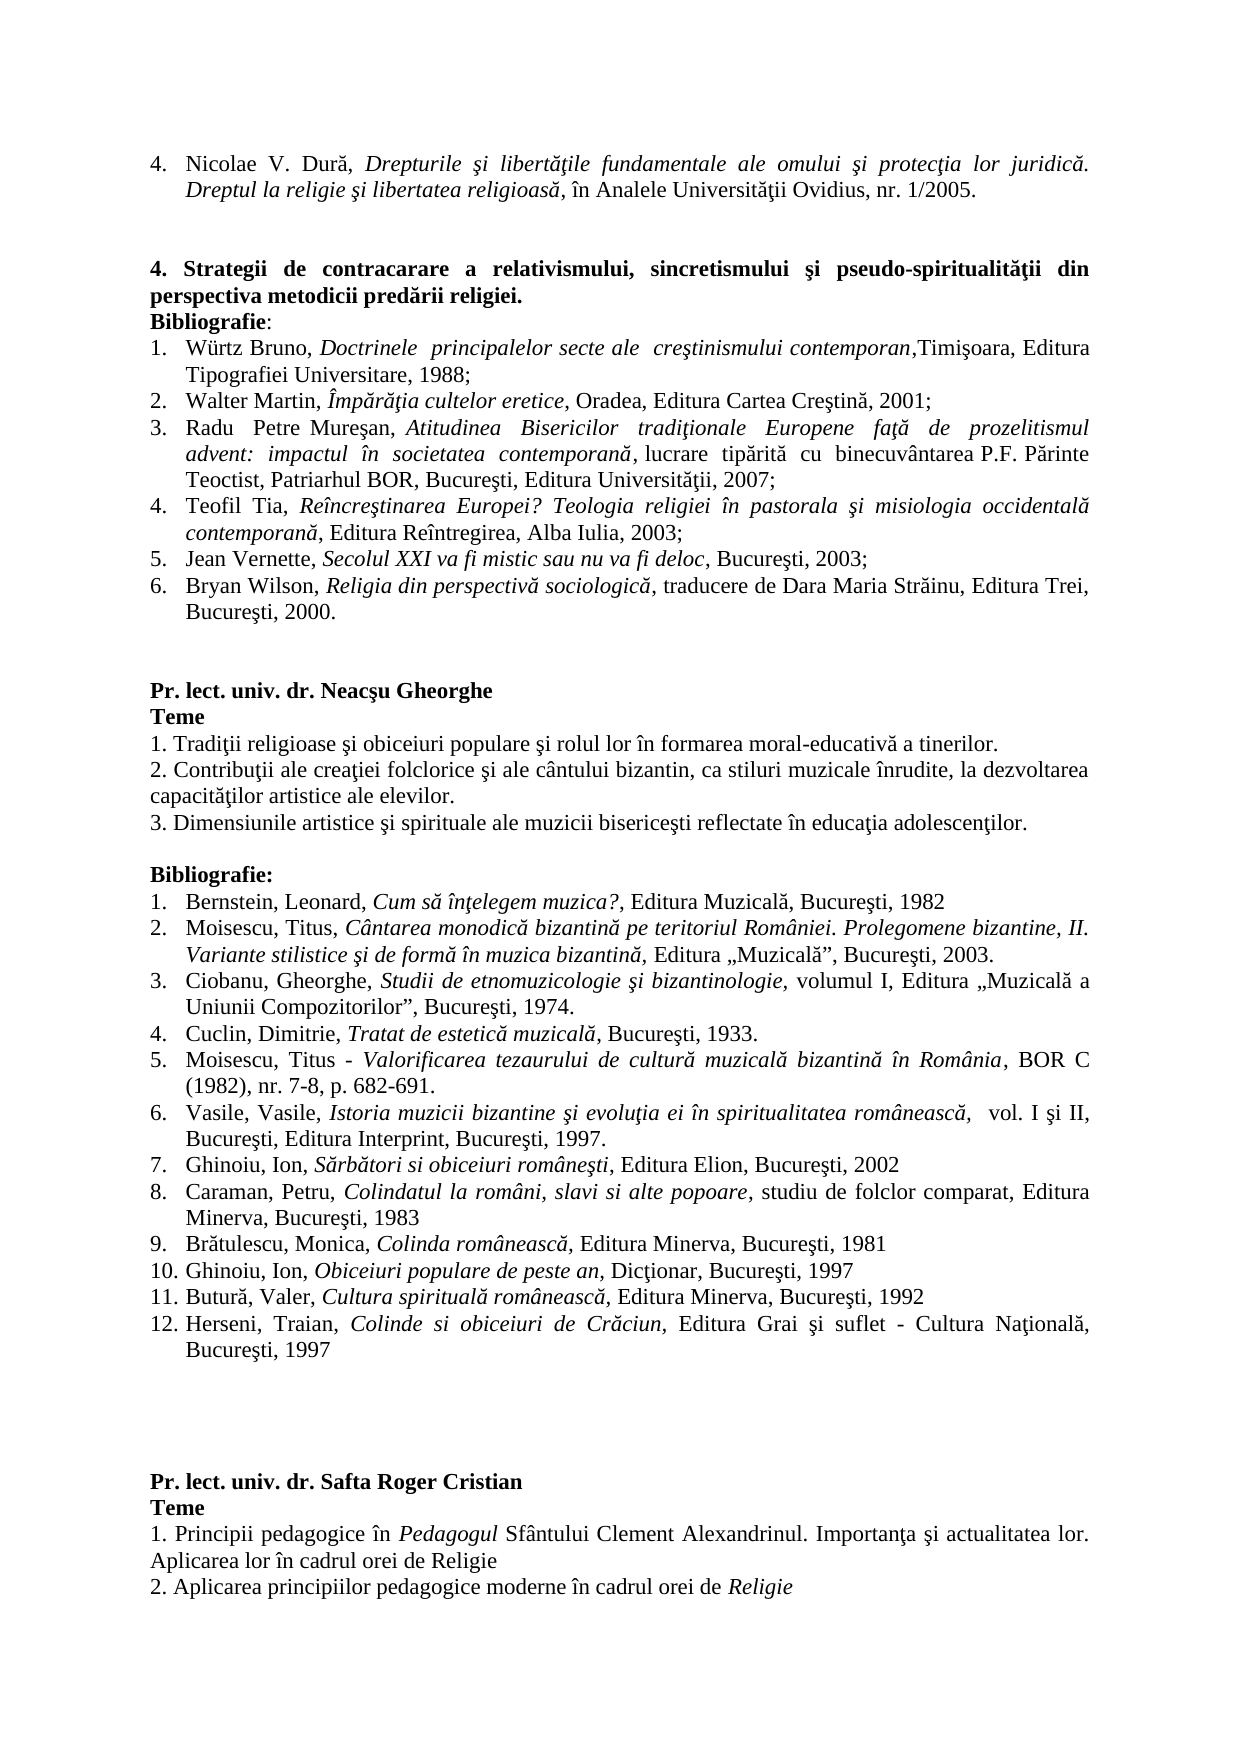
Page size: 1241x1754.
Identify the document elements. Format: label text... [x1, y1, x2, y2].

list Nicolae V. Dură, Drepturile şi libertăţile fundamentale ale omului şi protecţia lor juridică. Dreptul la religie şi libertatea religioasă, în Analele Universităţii Ovidius, nr. 1/2005. [150, 150, 1090, 203]
list Moisescu, Titus - Valorificarea tezaurului de cultură muzicală bizantină în România, BOR C (1982), nr. 7-8, p. 682-691. [150, 1046, 1090, 1099]
list 2. Aplicarea principiilor pedagogice moderne în cadrul orei de Religie [150, 1573, 1090, 1599]
list Ghinoiu, Ion, Sărbători si obiceiuri româneşti, Editura Elion, Bucureşti, 2002 [150, 1151, 1090, 1178]
text 4. Strategii de contracarare a relativismului, sincretismului şi pseudo-spiritualităţii din perspectiva metodicii predării religiei. [150, 255, 1090, 308]
list 1. Principii pedagogice în Pedagogul Sfântului Clement Alexandrinul. Importanţa şi actualitatea lor. Aplicarea lor în cadrul orei de Religie [150, 1520, 1090, 1573]
text Teme [150, 703, 1090, 730]
text 3. Dimensiunile artistice şi spirituale ale muzicii bisericeşti reflectate în educaţia adolescenţilor. [150, 809, 1090, 835]
text Pr. lect. univ. dr. Safta Roger Cristian [150, 1468, 1090, 1494]
list Caraman, Petru, Colindatul la români, slavi si alte popoare, studiu de folclor comparat, Editura Minerva, Bucureşti, 1983 [150, 1178, 1090, 1231]
text Bibliografie: [150, 862, 1090, 888]
list Brătulescu, Monica, Colinda românească, Editura Minerva, Bucureşti, 1981 [150, 1231, 1090, 1257]
list Ciobanu, Gheorghe, Studii de etnomuzicologie şi bizantinologie, volumul I, Editura „Muzicală a Uniunii Compozitorilor”, Bucureşti, 1974. [150, 967, 1090, 1020]
list Ghinoiu, Ion, Obiceiuri populare de peste an, Dicţionar, Bucureşti, 1997 [150, 1257, 1090, 1283]
list Herseni, Traian, Colinde si obiceiuri de Crăciun, Editura Grai şi suflet - Cultura Naţională, Bucureşti, 1997 [150, 1309, 1090, 1362]
list Bernstein, Leonard, Cum să înţelegem muzica?, Editura Muzicală, Bucureşti, 1982 [150, 888, 1090, 914]
text Bibliografie: [150, 308, 1090, 334]
text 1. Tradiţii religioase şi obiceiuri populare şi rolul lor în formarea moral-educativă a tinerilor. [150, 730, 1090, 756]
list Vasile, Vasile, Istoria muzicii bizantine şi evoluţia ei în spiritualitatea românească, vol. I şi II, Bucureşti, Editura Interprint, Bucureşti, 1997. [150, 1099, 1090, 1151]
list Jean Vernette, Secolul XXI va fi mistic sau nu va fi deloc, Bucureşti, 2003; [150, 545, 1090, 572]
list Radu Petre Mureşan, Atitudinea Bisericilor tradiţionale Europene faţă de prozelitismul advent: impactul în societatea contemporană, lucrare tipărită cu binecuvântarea P.F. Părinte Teoctist, Patriarhul BOR, Bucureşti, Editura Universităţii, 2007; [150, 413, 1090, 493]
list Butură, Valer, Cultura spirituală românească, Editura Minerva, Bucureşti, 1992 [150, 1283, 1090, 1309]
text Pr. lect. univ. dr. Neacşu Gheorghe [150, 677, 1090, 703]
list Walter Martin, Împărăţia cultelor eretice, Oradea, Editura Cartea Creştină, 2001; [150, 387, 1090, 413]
text 2. Contribuţii ale creaţiei folclorice şi ale cântului bizantin, ca stiluri muzicale înrudite, la dezvoltarea capacităţilor artistice ale elevilor. [150, 756, 1090, 809]
list Teme [150, 1494, 1090, 1520]
list Bryan Wilson, Religia din perspectivă sociologică, traducere de Dara Maria Străinu, Editura Trei, Bucureşti, 2000. [150, 572, 1090, 624]
list Moisescu, Titus, Cântarea monodică bizantină pe teritoriul României. Prolegomene bizantine, II. Variante stilistice şi de formă în muzica bizantină, Editura „Muzicală”, Bucureşti, 2003. [150, 914, 1090, 967]
list Cuclin, Dimitrie, Tratat de estetică muzicală, Bucureşti, 1933. [150, 1020, 1090, 1046]
list Teofil Tia, Reîncreştinarea Europei? Teologia religiei în pastorala şi misiologia occidentală contemporană, Editura Reîntregirea, Alba Iulia, 2003; [150, 493, 1090, 545]
list Würtz Bruno, Doctrinele principalelor secte ale creştinismului contemporan,Timişoara, Editura Tipografiei Universitare, 1988; [150, 334, 1090, 387]
